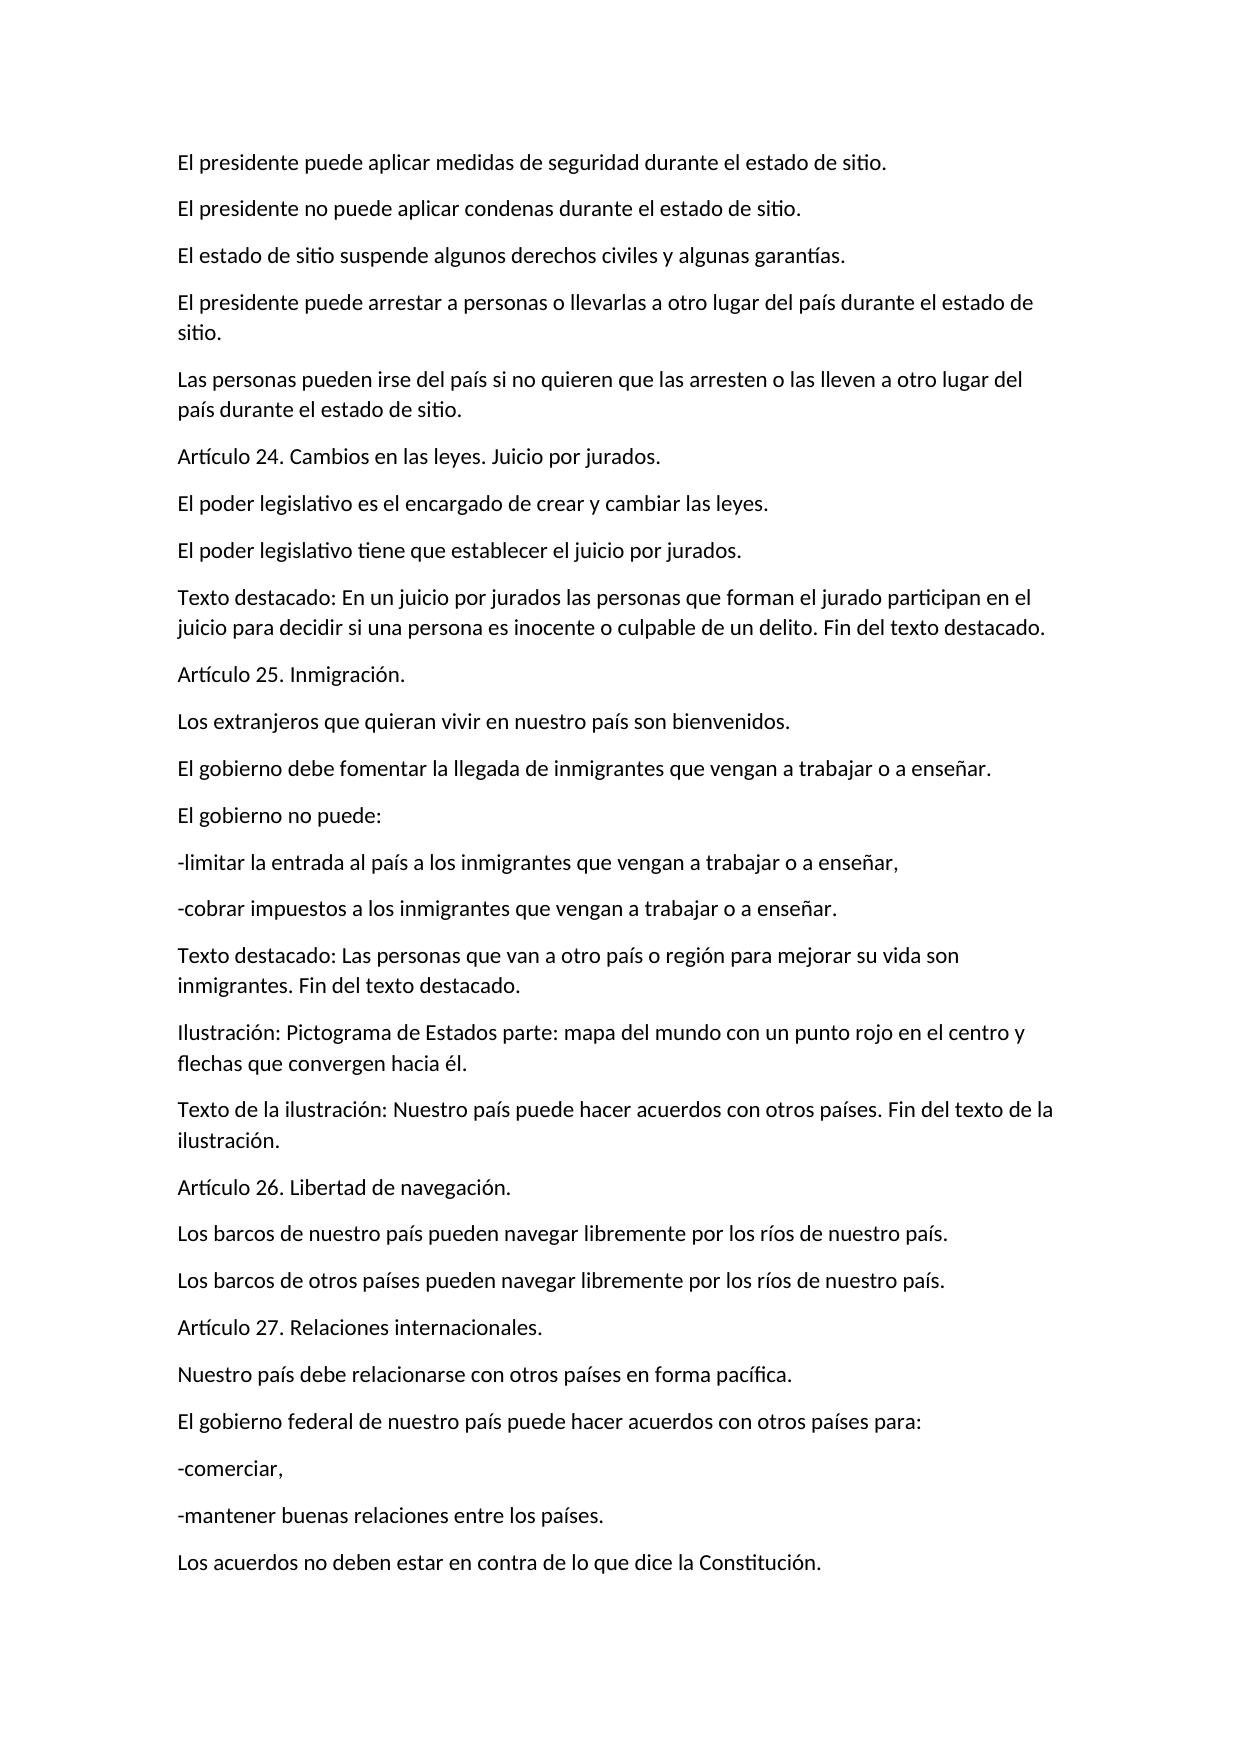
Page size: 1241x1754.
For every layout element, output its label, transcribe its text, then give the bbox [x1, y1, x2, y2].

text Nuestro país debe relacionarse con otros países en forma pacífica. [177, 1360, 1063, 1388]
text El gobierno federal de nuestro país puede hacer acuerdos con otros países para: [177, 1407, 1063, 1435]
text -limitar la entrada al país a los inmigrantes que vengan a trabajar o a enseñar, [177, 848, 1063, 876]
text El gobierno no puede: [177, 801, 1063, 829]
text -cobrar impuestos a los inmigrantes que vengan a trabajar o a enseñar. [177, 894, 1063, 922]
text Artículo 24. Cambios en las leyes. Juicio por jurados. [177, 442, 1063, 470]
text Texto destacado: En un juicio por jurados las personas que forman el jurado participan en el juicio para decidir si una persona es inocente o culpable de un delito. Fin del texto destacado. [177, 583, 1063, 641]
text Artículo 25. Inmigración. [177, 660, 1063, 688]
text El poder legislativo es el encargado de crear y cambiar las leyes. [177, 489, 1063, 517]
text Ilustración: Pictograma de Estados parte: mapa del mundo con un punto rojo en el centro y flechas que convergen hacia él. [177, 1018, 1063, 1077]
text Los barcos de nuestro país pueden navegar libremente por los ríos de nuestro país. [177, 1219, 1063, 1247]
text Texto destacado: Las personas que van a otro país o región para mejorar su vida son inmigrantes. Fin del texto destacado. [177, 941, 1063, 999]
text Las personas pueden irse del país si no quieren que las arresten o las lleven a otro lugar del país durante el estado de sitio. [177, 365, 1063, 423]
text Los barcos de otros países pueden navegar libremente por los ríos de nuestro país. [177, 1266, 1063, 1294]
text El presidente puede arrestar a personas o llevarlas a otro lugar del país durante el estado de sitio. [177, 288, 1063, 346]
text El presidente puede aplicar medidas de seguridad durante el estado de sitio. [177, 148, 1063, 176]
text -comerciar, [177, 1454, 1063, 1482]
text Artículo 26. Libertad de navegación. [177, 1173, 1063, 1201]
text El gobierno debe fomentar la llegada de inmigrantes que vengan a trabajar o a enseñar. [177, 754, 1063, 782]
text Artículo 27. Relaciones internacionales. [177, 1313, 1063, 1341]
text El poder legislativo tiene que establecer el juicio por jurados. [177, 536, 1063, 564]
text El estado de sitio suspende algunos derechos civiles y algunas garantías. [177, 241, 1063, 269]
text Los acuerdos no deben estar en contra de lo que dice la Constitución. [177, 1548, 1063, 1576]
text Texto de la ilustración: Nuestro país puede hacer acuerdos con otros países. Fin del texto de la ilustración. [177, 1096, 1063, 1154]
text El presidente no puede aplicar condenas durante el estado de sitio. [177, 194, 1063, 222]
text -mantener buenas relaciones entre los países. [177, 1501, 1063, 1529]
text Los extranjeros que quieran vivir en nuestro país son bienvenidos. [177, 707, 1063, 735]
